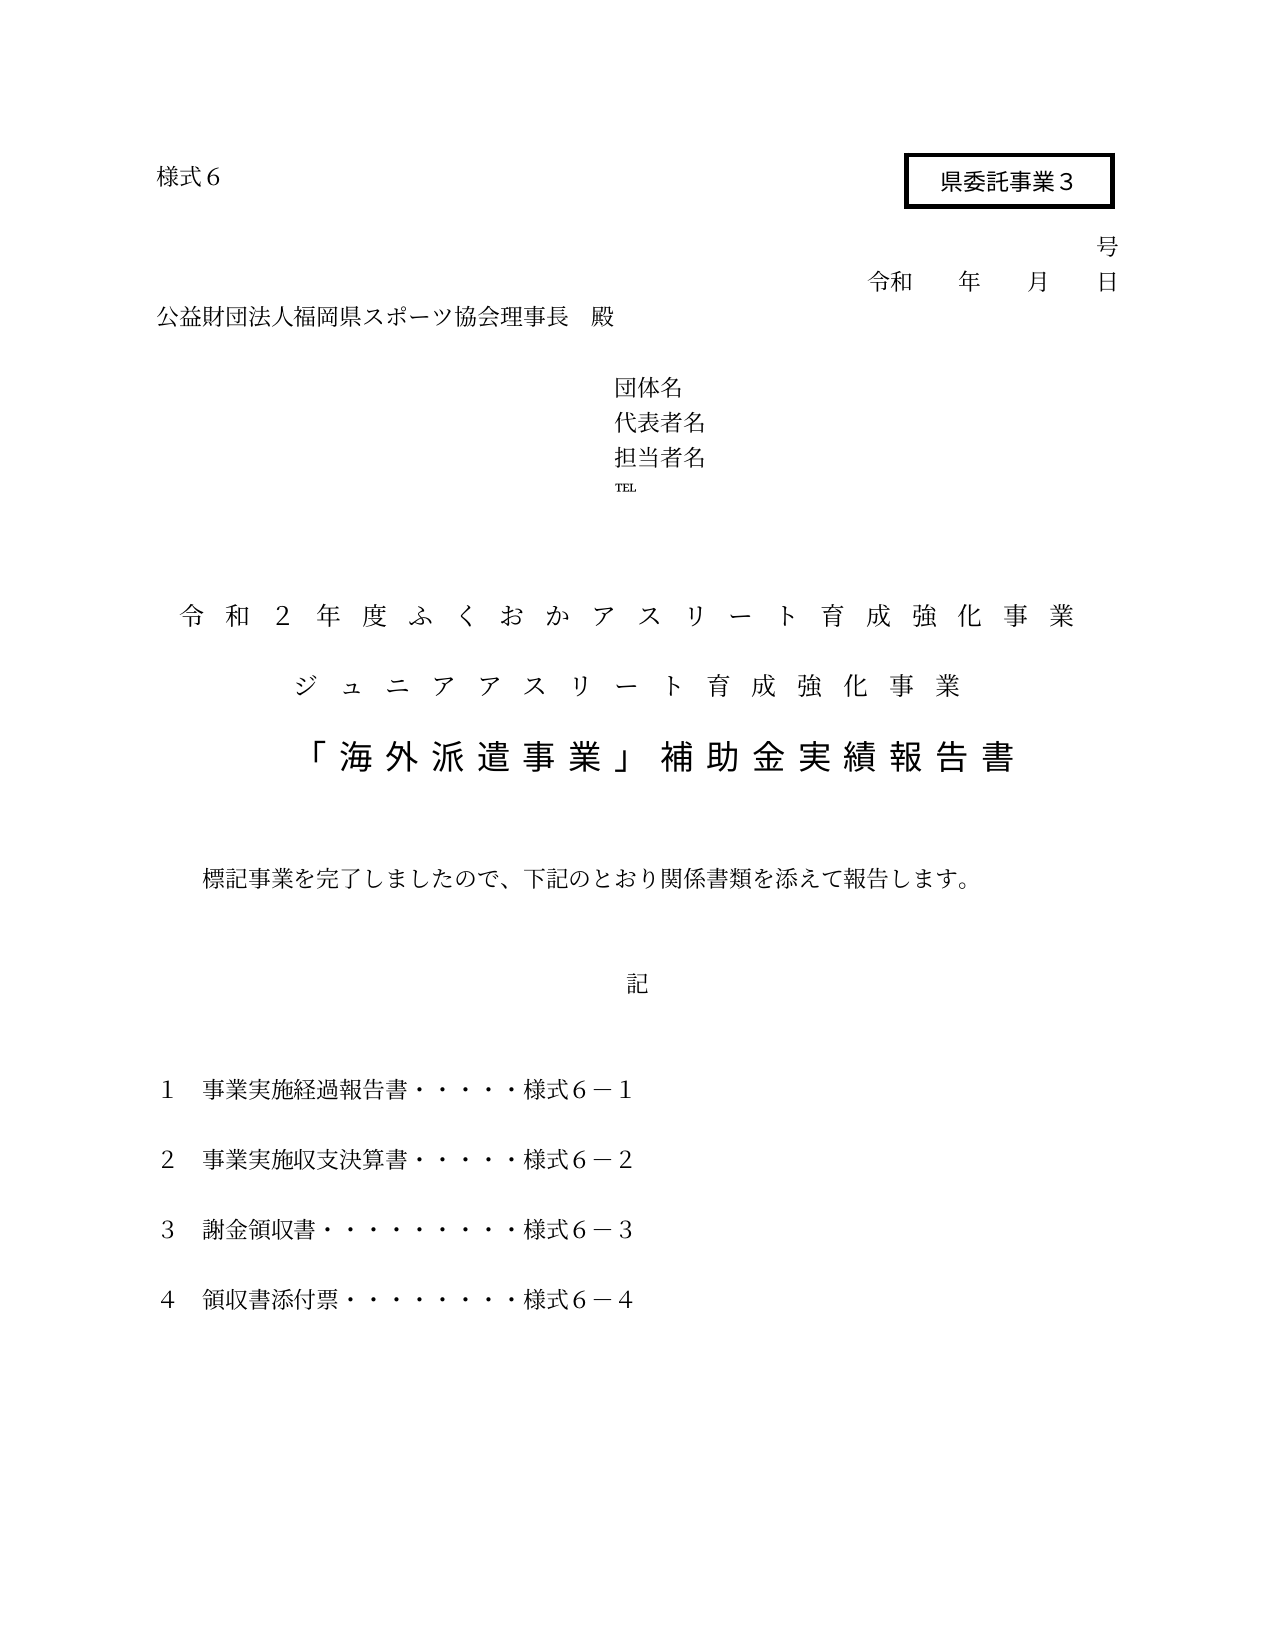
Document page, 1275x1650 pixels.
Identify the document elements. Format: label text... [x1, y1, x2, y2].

table_header 県委託事業３ [909, 157, 1110, 204]
text ℡ [511, 474, 1119, 509]
text １ 事業実施経過報告書・・・・・様式６－１ [156, 1071, 1119, 1106]
text 公益財団法人福岡県スポーツ協会理事長 殿 [156, 298, 1119, 333]
text 令和２年度ふくおかアスリート育成強化事業 [156, 579, 1119, 649]
text 様式６ [156, 158, 904, 193]
text ３ 謝金領収書・・・・・・・・・様式６－３ [156, 1211, 1119, 1246]
subtitle 記 [156, 965, 1119, 1001]
text 団体名 [511, 369, 1119, 404]
text ４ 領収書添付票・・・・・・・・様式６－４ [156, 1281, 1119, 1316]
text ジュニアアスリート育成強化事業 [156, 649, 1119, 720]
text ２ 事業実施収支決算書・・・・・様式６－２ [156, 1141, 1119, 1176]
text 代表者名 [599, 404, 1119, 439]
text 号 [156, 228, 1119, 263]
text 標記事業を完了しましたので、下記のとおり関係書類を添えて報告します。 [156, 860, 1119, 895]
text 令和 年 月 日 [156, 263, 1119, 298]
text 「海外派遣事業」補助金実績報告書 [156, 720, 1119, 790]
text 担当者名 [511, 439, 1119, 474]
